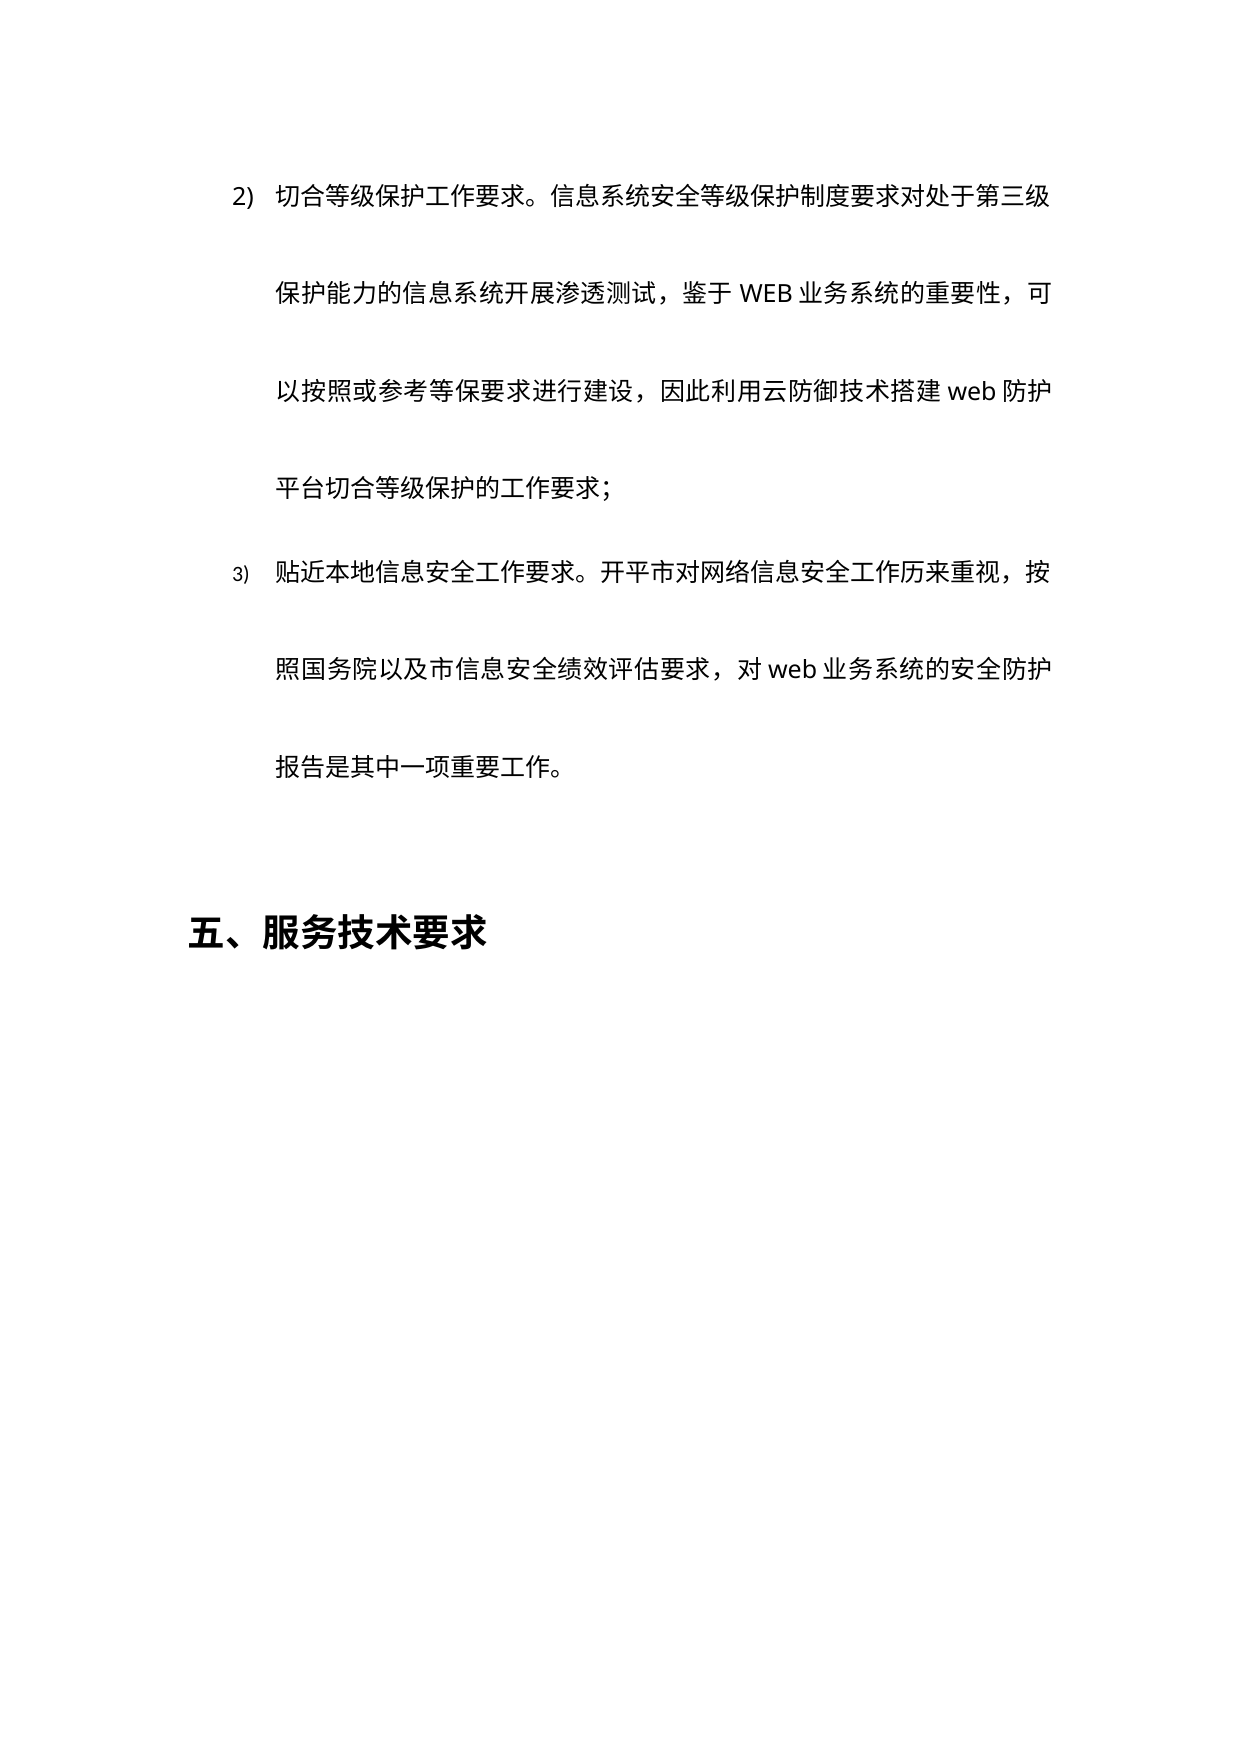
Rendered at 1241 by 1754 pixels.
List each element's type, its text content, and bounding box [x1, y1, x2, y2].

list 切合等级保护工作要求。信息系统安全等级保护制度要求对处于第三级保护能力的信息系统开展渗透测试，鉴于WEB业务系统的重要性，可以按照或参考等保要求进行建设，因此利用云防御技术搭建web防护平台切合等级保护的工作要求； [232, 162, 1053, 519]
list 贴近本地信息安全工作要求。开平市对网络信息安全工作历来重视，按照国务院以及市信息安全绩效评估要求，对web业务系统的安全防护报告是其中一项重要工作。 [232, 538, 1053, 798]
list 服务技术要求 [187, 898, 1053, 963]
